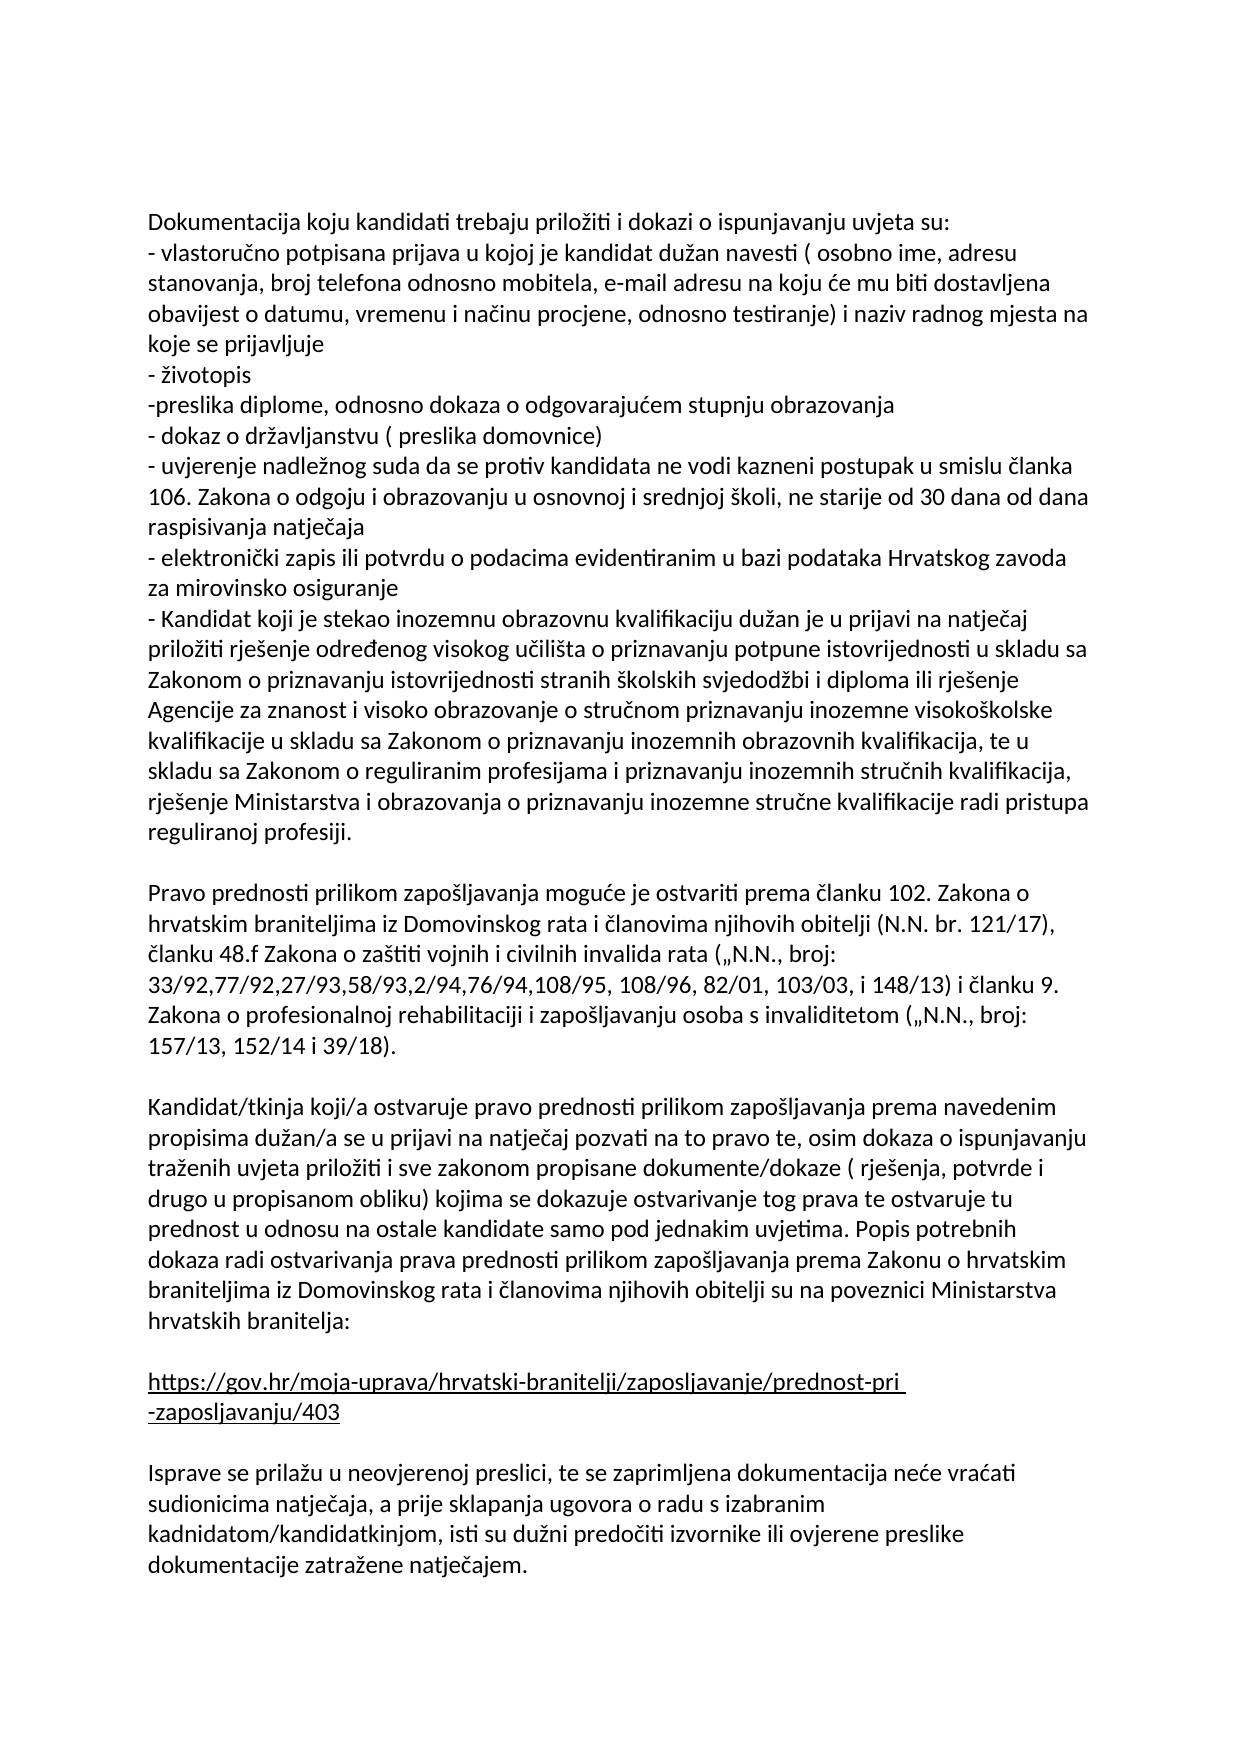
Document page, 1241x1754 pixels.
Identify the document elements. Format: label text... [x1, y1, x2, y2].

text - dokaz o državljanstvu ( preslika domovnice) [148, 420, 1093, 450]
text Isprave se prilažu u neovjerenoj preslici, te se zaprimljena dokumentacija neće vraćati sudionicima natječaja, a prije sklapanja ugovora o radu s izabranim kadnidatom/kandidatkinjom, isti su dužni predočiti izvornike ili ovjerene preslike dokumentacije zatražene natječajem. [148, 1457, 1093, 1579]
text - uvjerenje nadležnog suda da se protiv kandidata ne vodi kazneni postupak u smislu članka 106. Zakona o odgoju i obrazovanju u osnovnoj i srednjoj školi, ne starije od 30 dana od dana raspisivanja natječaja [148, 450, 1093, 542]
text Pravo prednosti prilikom zapošljavanja moguće je ostvariti prema članku 102. Zakona o hrvatskim braniteljima iz Domovinskog rata i članovima njihovih obitelji (N.N. br. 121/17), članku 48.f Zakona o zaštiti vojnih i civilnih invalida rata („N.N., broj: 33/92,77/92,27/93,58/93,2/94,76/94,108/95, 108/96, 82/01, 103/03, i 148/13) i članku 9. Zakona o profesionalnoj rehabilitaciji i zapošljavanju osoba s invaliditetom („N.N., broj: 157/13, 152/14 i 39/18). [148, 878, 1093, 1061]
text - životopis [148, 359, 1093, 389]
text Kandidat/tkinja koji/a ostvaruje pravo prednosti prilikom zapošljavanja prema navedenim propisima dužan/a se u prijavi na natječaj pozvati na to pravo te, osim dokaza o ispunjavanju traženih uvjeta priložiti i sve zakonom propisane dokumente/dokaze ( rješenja, potvrde i drugo u propisanom obliku) kojima se dokazuje ostvarivanje tog prava te ostvaruje tu prednost u odnosu na ostale kandidate samo pod jednakim uvjetima. Popis potrebnih dokaza radi ostvarivanja prava prednosti prilikom zapošljavanja prema Zakonu o hrvatskim braniteljima iz Domovinskog rata i članovima njihovih obitelji su na poveznici Ministarstva hrvatskih branitelja: [148, 1091, 1093, 1335]
text Dokumentacija koju kandidati trebaju priložiti i dokazi o ispunjavanju uvjeta su: [148, 206, 1093, 237]
text - vlastoručno potpisana prijava u kojoj je kandidat dužan navesti ( osobno ime, adresu stanovanja, broj telefona odnosno mobitela, e-mail adresu na koju će mu biti dostavljena obavijest o datumu, vremenu i načinu procjene, odnosno testiranje) i naziv radnog mjesta na koje se prijavljuje [148, 237, 1093, 359]
text - Kandidat koji je stekao inozemnu obrazovnu kvalifikaciju dužan je u prijavi na natječaj priložiti rješenje određenog visokog učilišta o priznavanju potpune istovrijednosti u skladu sa Zakonom o priznavanju istovrijednosti stranih školskih svjedodžbi i diploma ili rješenje Agencije za znanost i visoko obrazovanje o stručnom priznavanju inozemne visokoškolske kvalifikacije u skladu sa Zakonom o priznavanju inozemnih obrazovnih kvalifikacija, te u skladu sa Zakonom o reguliranim profesijama i priznavanju inozemnih stručnih kvalifikacija, rješenje Ministarstva i obrazovanja o priznavanju inozemne stručne kvalifikacije radi pristupa reguliranoj profesiji. [148, 603, 1093, 847]
text - elektronički zapis ili potvrdu o podacima evidentiranim u bazi podataka Hrvatskog zavoda za mirovinsko osiguranje [148, 542, 1093, 603]
text -preslika diplome, odnosno dokaza o odgovarajućem stupnju obrazovanja [148, 389, 1093, 420]
text https://gov.hr/moja-uprava/hrvatski-branitelji/zaposljavanje/prednost-pri -zaposljavanju/403 [148, 1366, 1093, 1427]
